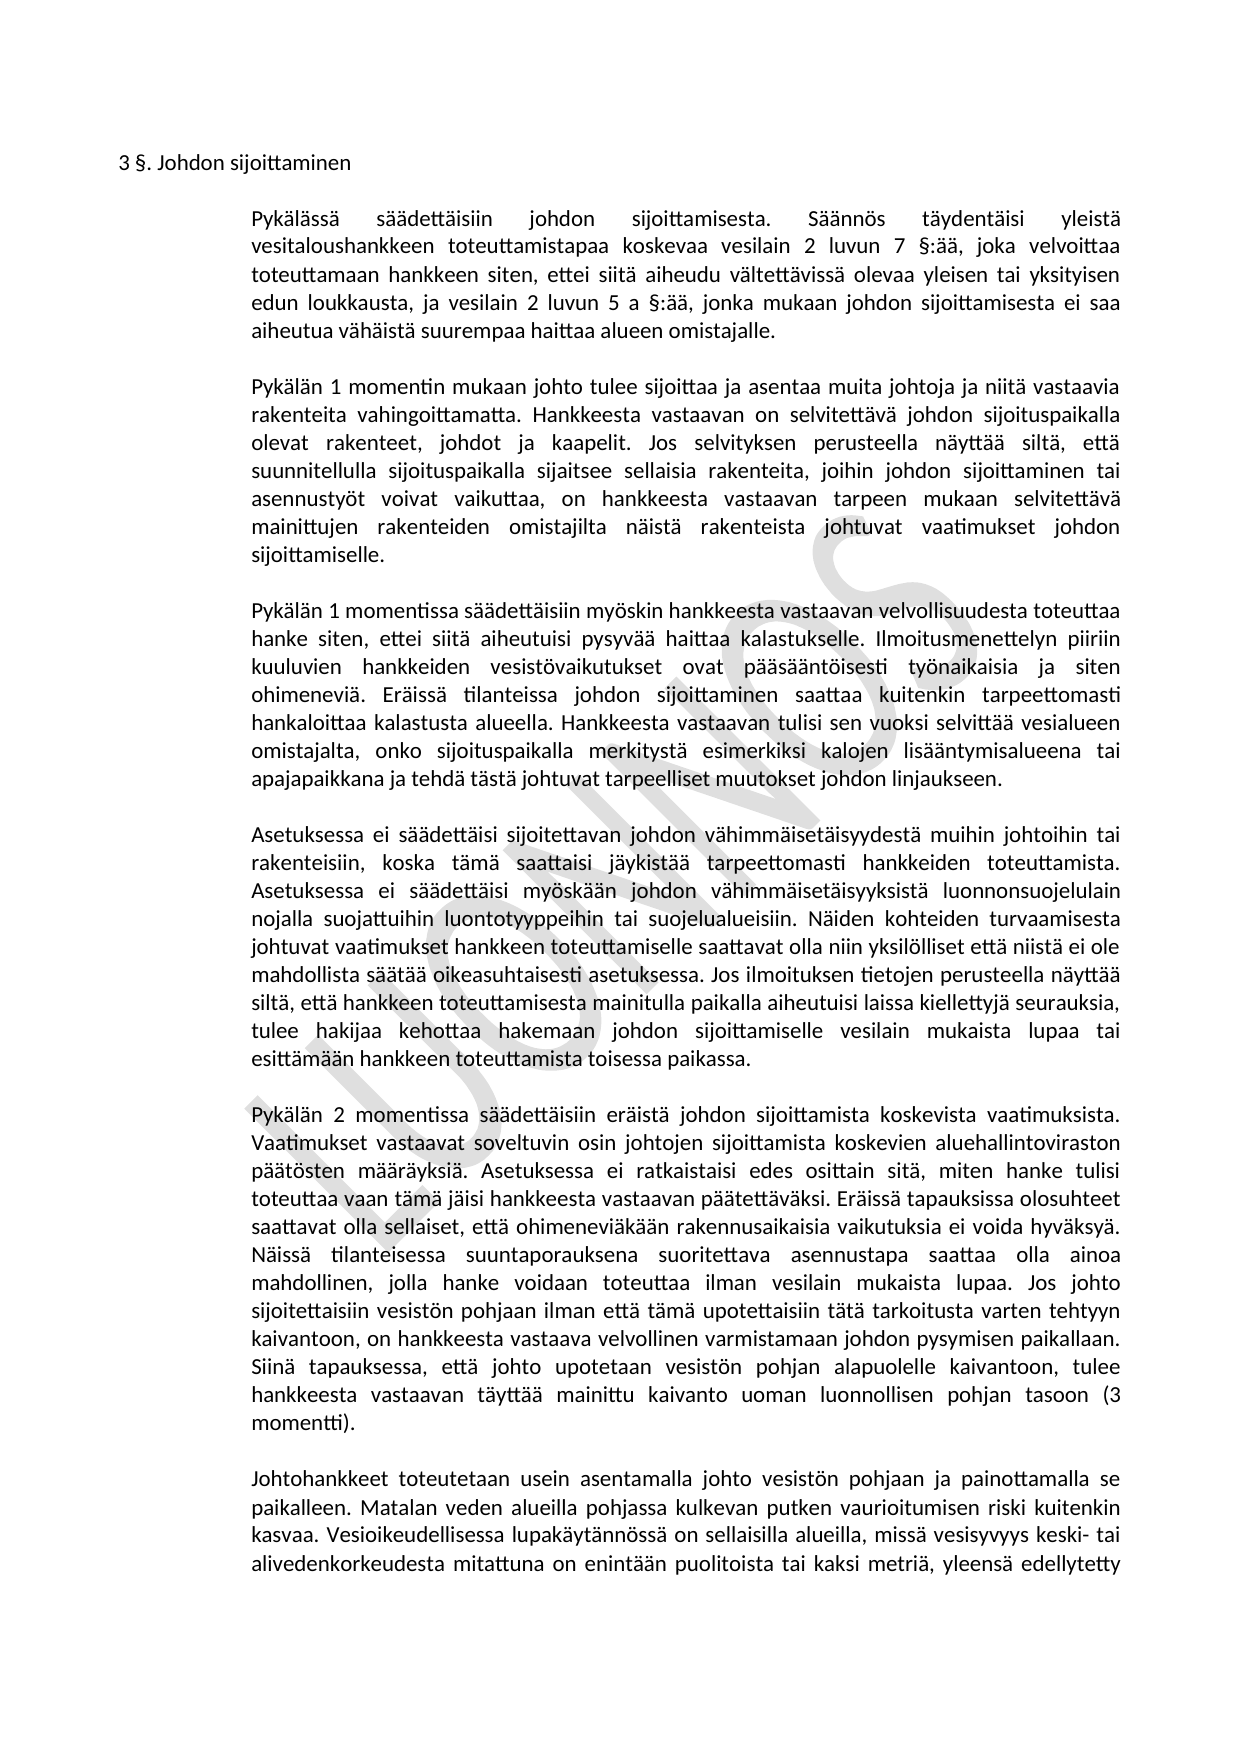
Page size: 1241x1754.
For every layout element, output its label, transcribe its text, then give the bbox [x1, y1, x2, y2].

text Pykälässä säädettäisiin johdon sijoittamisesta. Säännös täydentäisi yleistä vesitaloushankkeen toteuttamistapaa koskevaa vesilain 2 luvun 7 §:ää, joka velvoittaa toteuttamaan hankkeen siten, ettei siitä aiheudu vältettävissä olevaa yleisen tai yksityisen edun loukkausta, ja vesilain 2 luvun 5 a §:ää, jonka mukaan johdon sijoittamisesta ei saa aiheutua vähäistä suurempaa haittaa alueen omistajalle. [251, 204, 1122, 344]
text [251, 1464, 1122, 1577]
text Pykälän 1 momentissa säädettäisiin myöskin hankkeesta vastaavan velvollisuudesta toteuttaa hanke siten, ettei siitä aiheutuisi pysyvää haittaa kalastukselle. Ilmoitusmenettelyn piiriin kuuluvien hankkeiden vesistövaikutukset ovat pääsääntöisesti työnaikaisia ja siten ohimeneviä. Eräissä tilanteissa johdon sijoittaminen saattaa kuitenkin tarpeettomasti hankaloittaa kalastusta alueella. Hankkeesta vastaavan tulisi sen vuoksi selvittää vesialueen omistajalta, onko sijoituspaikalla merkitystä esimerkiksi kalojen lisääntymisalueena tai apajapaikkana ja tehdä tästä johtuvat tarpeelliset muutokset johdon linjaukseen. [251, 596, 1122, 792]
text Pykälän 1 momentin mukaan johto tulee sijoittaa ja asentaa muita johtoja ja niitä vastaavia rakenteita vahingoittamatta. Hankkeesta vastaavan on selvitettävä johdon sijoituspaikalla olevat rakenteet, johdot ja kaapelit. Jos selvityksen perusteella näyttää siltä, että suunnitellulla sijoituspaikalla sijaitsee sellaisia rakenteita, joihin johdon sijoittaminen tai asennustyöt voivat vaikuttaa, on hankkeesta vastaavan tarpeen mukaan selvitettävä mainittujen rakenteiden omistajilta näistä rakenteista johtuvat vaatimukset johdon sijoittamiselle. [251, 372, 1122, 568]
text 3 §. Johdon sijoittaminen [118, 148, 1122, 176]
text Pykälän 2 momentissa säädettäisiin eräistä johdon sijoittamista koskevista vaatimuksista. Vaatimukset vastaavat soveltuvin osin johtojen sijoittamista koskevien aluehallintoviraston päätösten määräyksiä. Asetuksessa ei ratkaistaisi edes osittain sitä, miten hanke tulisi toteuttaa vaan tämä jäisi hankkeesta vastaavan päätettäväksi. Eräissä tapauksissa olosuhteet saattavat olla sellaiset, että ohimeneviäkään rakennusaikaisia vaikutuksia ei voida hyväksyä. Näissä tilanteisessa suuntaporauksena suoritettava asennustapa saattaa olla ainoa mahdollinen, jolla hanke voidaan toteuttaa ilman vesilain mukaista lupaa. Jos johto sijoitettaisiin vesistön pohjaan ilman että tämä upotettaisiin tätä tarkoitusta varten tehtyyn kaivantoon, on hankkeesta vastaava velvollinen varmistamaan johdon pysymisen paikallaan. Siinä tapauksessa, että johto upotetaan vesistön pohjan alapuolelle kaivantoon, tulee hankkeesta vastaavan täyttää mainittu kaivanto uoman luonnollisen pohjan tasoon (3 momentti). [251, 1100, 1122, 1437]
text Asetuksessa ei säädettäisi sijoitettavan johdon vähimmäisetäisyydestä muihin johtoihin tai rakenteisiin, koska tämä saattaisi jäykistää tarpeettomasti hankkeiden toteuttamista. Asetuksessa ei säädettäisi myöskään johdon vähimmäisetäisyyksistä luonnonsuojelulain nojalla suojattuihin luontotyyppeihin tai suojelualueisiin. Näiden kohteiden turvaamisesta johtuvat vaatimukset hankkeen toteuttamiselle saattavat olla niin yksilölliset että niistä ei ole mahdollista säätää oikeasuhtaisesti asetuksessa. Jos ilmoituksen tietojen perusteella näyttää siltä, että hankkeen toteuttamisesta mainitulla paikalla aiheutuisi laissa kiellettyjä seurauksia, tulee hakijaa kehottaa hakemaan johdon sijoittamiselle vesilain mukaista lupaa tai esittämään hankkeen toteuttamista toisessa paikassa. [251, 820, 1122, 1072]
